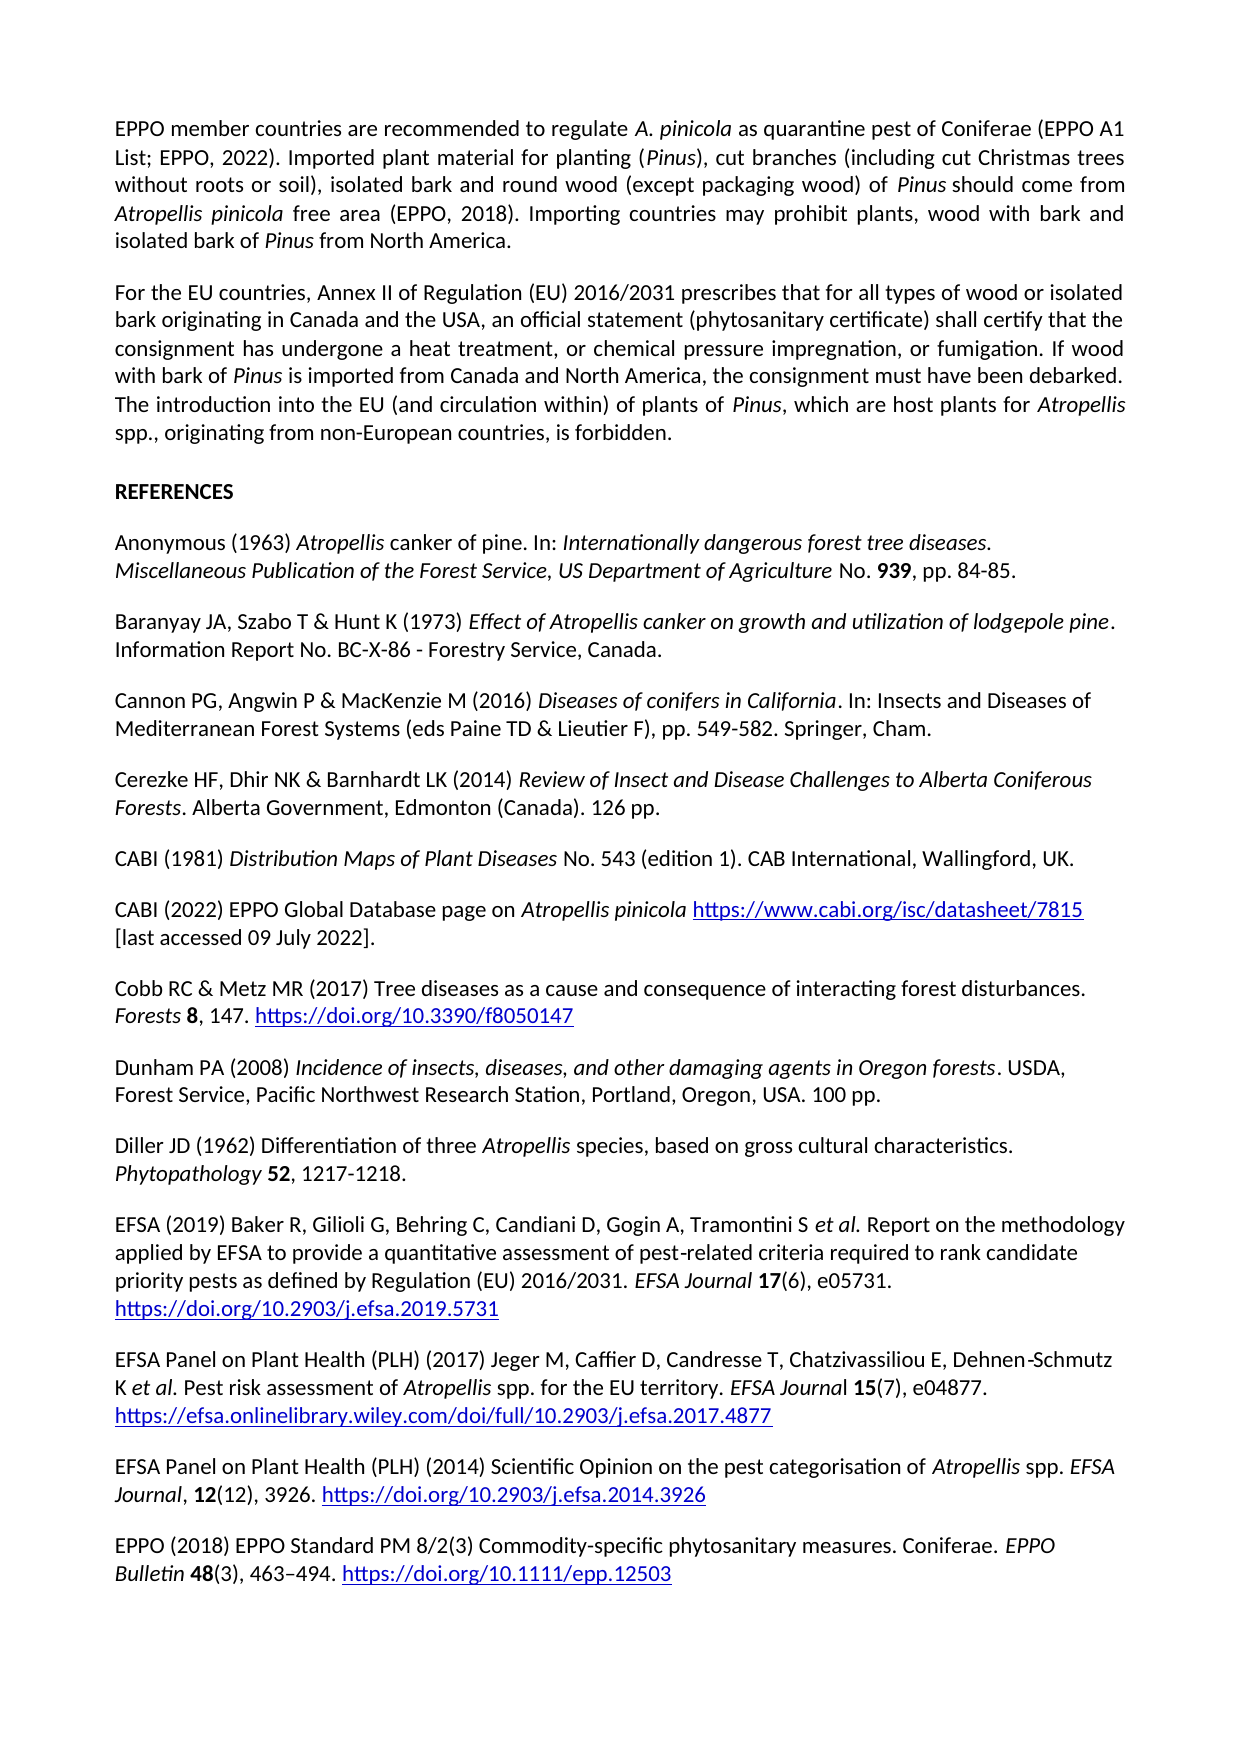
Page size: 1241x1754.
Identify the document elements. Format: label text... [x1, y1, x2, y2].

text EFSA (2019) Baker R, Gilioli G, Behring C, Candiani D, Gogin A, Tramontini S et al. Report on the methodology applied by EFSA to provide a quantitative assessment of pest‐related criteria required to rank candidate priority pests as defined by Regulation (EU) 2016/2031. EFSA Journal 17(6), e05731. https://doi.org/10.2903/j.efsa.2019.5731 [114, 1211, 1126, 1323]
text Anonymous (1963) Atropellis canker of pine. In: Internationally dangerous forest tree diseases. Miscellaneous Publication of the Forest Service, US Department of Agriculture No. 939, pp. 84-85. [114, 528, 1126, 584]
text Diller JD (1962) Differentiation of three Atropellis species, based on gross cultural characteristics. Phytopathology 52, 1217-1218. [114, 1132, 1126, 1188]
text EPPO (2018) EPPO Standard PM 8/2(3) Commodity-specific phytosanitary measures. Coniferae. EPPO Bulletin 48(3), 463–494. https://doi.org/10.1111/epp.12503 [114, 1531, 1126, 1587]
text CABI (2022) EPPO Global Database page on Atropellis pinicola https://www.cabi.org/isc/datasheet/7815 [last accessed 09 July 2022]. [114, 895, 1126, 951]
text Dunham PA (2008) Incidence of insects, diseases, and other damaging agents in Oregon forests. USDA, Forest Service, Pacific Northwest Research Station, Portland, Oregon, USA. 100 pp. [114, 1053, 1126, 1109]
text Cannon PG, Angwin P & MacKenzie M (2016) Diseases of conifers in California. In: Insects and Diseases of Mediterranean Forest Systems (eds Paine TD & Lieutier F), pp. 549-582. Springer, Cham. [114, 686, 1126, 742]
text Baranyay JA, Szabo T & Hunt K (1973) Effect of Atropellis canker on growth and utilization of lodgepole pine. Information Report No. BC-X-86 - Forestry Service, Canada. [114, 607, 1126, 663]
text EFSA Panel on Plant Health (PLH) (2017) Jeger M, Caffier D, Candresse T, Chatzivassiliou E, Dehnen‐Schmutz K et al. Pest risk assessment of Atropellis spp. for the EU territory. EFSA Journal 15(7), e04877. https://efsa.onlinelibrary.wiley.com/doi/full/10.2903/j.efsa.2017.4877 [114, 1346, 1126, 1429]
text For the EU countries, Annex II of Regulation (EU) 2016/2031 prescribes that for all types of wood or isolated bark originating in Canada and the USA, an official statement (phytosanitary certificate) shall certify that the consignment has undergone a heat treatment, or chemical pressure impregnation, or fumigation. If wood with bark of Pinus is imported from Canada and North America, the consignment must have been debarked. The introduction into the EU (and circulation within) of plants of Pinus, which are host plants for Atropellis spp., originating from non-European countries, is forbidden. [114, 278, 1126, 446]
text EPPO member countries are recommended to regulate A. pinicola as quarantine pest of Coniferae (EPPO A1 List; EPPO, 2022). Imported plant material for planting (Pinus), cut branches (including cut Christmas trees without roots or soil), isolated bark and round wood (except packaging wood) of Pinus should come from Atropellis pinicola free area (EPPO, 2018). Importing countries may prohibit plants, wood with bark and isolated bark of Pinus from North America. [114, 114, 1126, 255]
text Cobb RC & Metz MR (2017) Tree diseases as a cause and consequence of interacting forest disturbances. Forests 8, 147. https://doi.org/10.3390/f8050147 [114, 974, 1126, 1030]
text EFSA Panel on Plant Health (PLH) (2014) Scientific Opinion on the pest categorisation of Atropellis spp. EFSA Journal, 12(12), 3926. https://doi.org/10.2903/j.efsa.2014.3926 [114, 1452, 1126, 1508]
text REFERENCES [114, 477, 1126, 505]
text CABI (1981) Distribution Maps of Plant Diseases No. 543 (edition 1). CAB International, Wallingford, UK. [114, 844, 1126, 872]
text Cerezke HF, Dhir NK & Barnhardt LK (2014) Review of Insect and Disease Challenges to Alberta Coniferous Forests. Alberta Government, Edmonton (Canada). 126 pp. [114, 765, 1126, 821]
